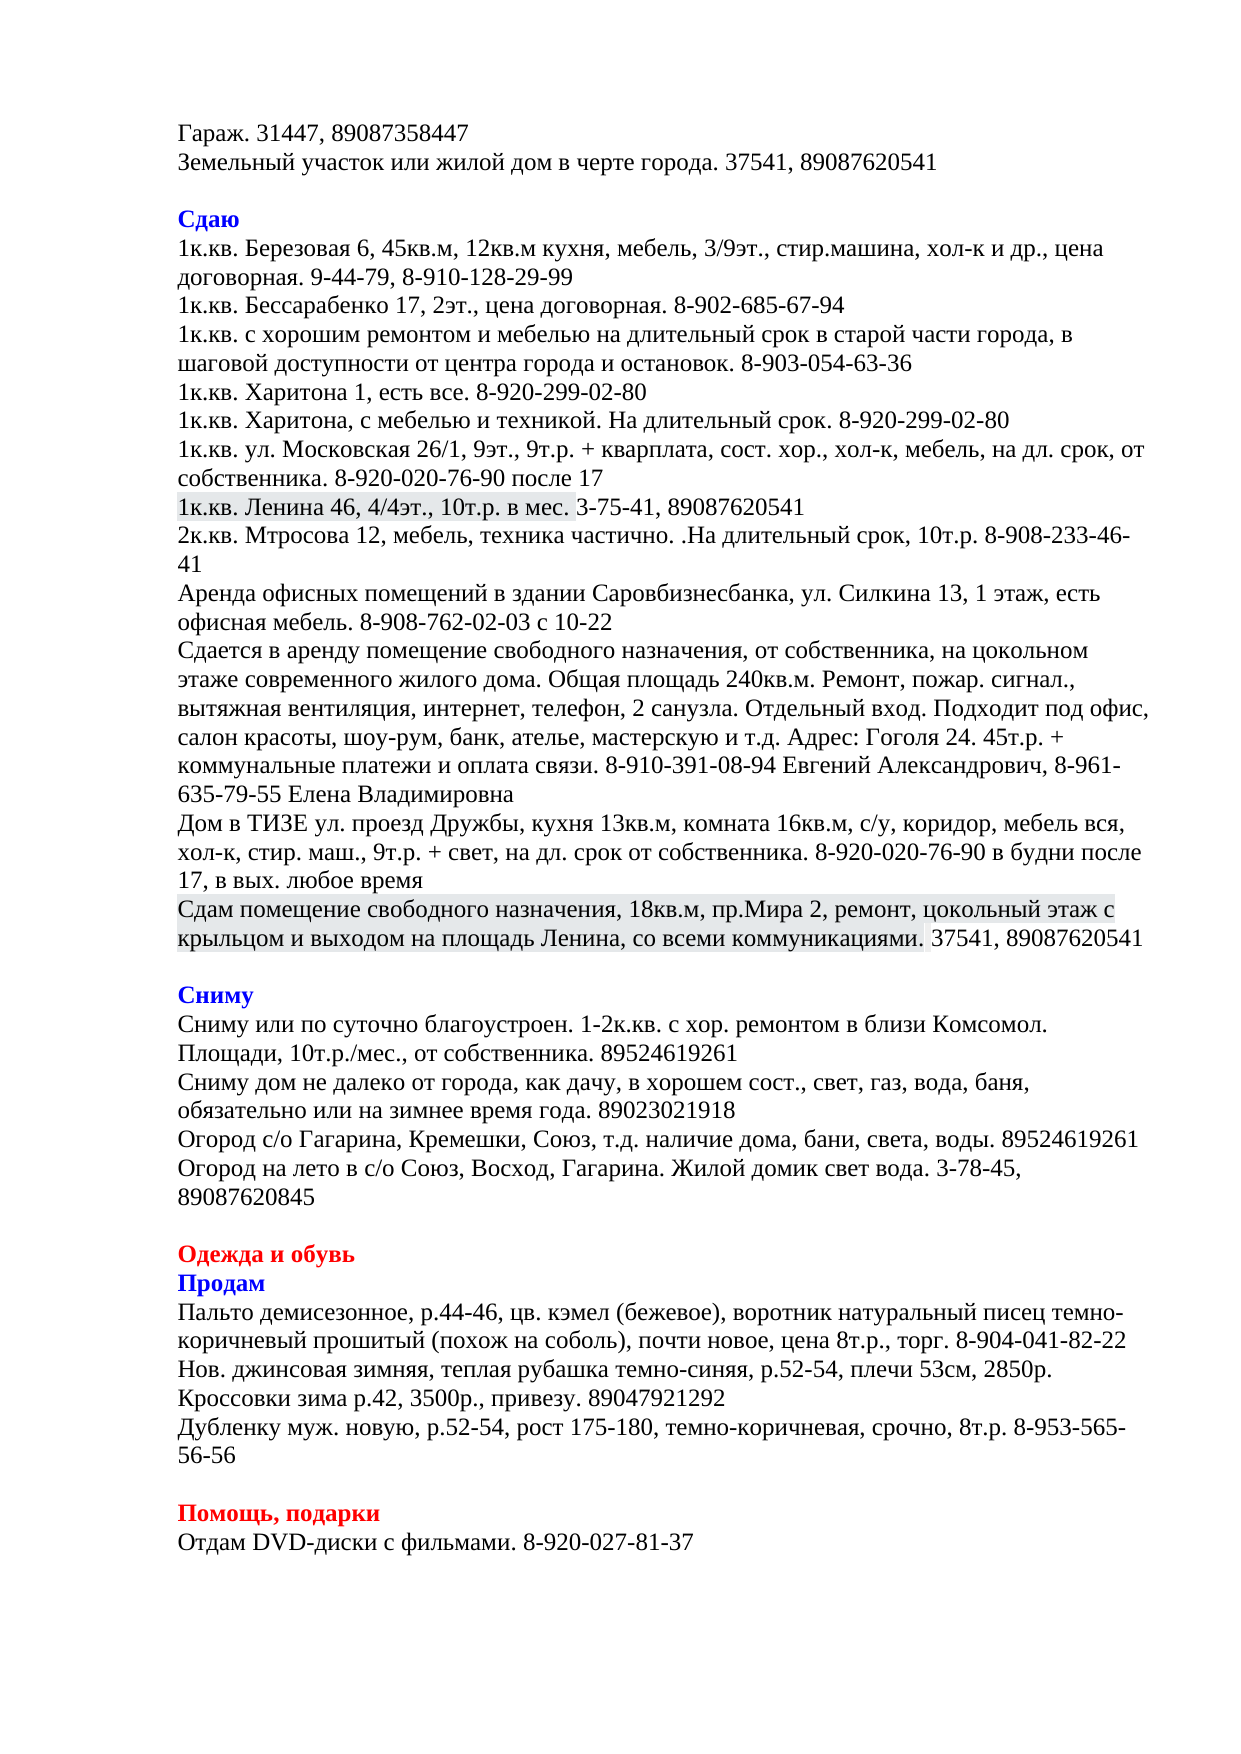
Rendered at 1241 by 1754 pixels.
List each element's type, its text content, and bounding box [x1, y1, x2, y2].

text Сниму или по суточно благоустроен. 1-2к.кв. с хор. ремонтом в близи Комсомол. Площади, 10т.р./мес., от собственника. 89524619261 [177, 1009, 1152, 1067]
text 1к.кв. Харитона, с мебелью и техникой. На длительный срок. 8-920-299-02-80 [177, 406, 1152, 434]
text Отдам DVD-диски с фильмами. 8-920-027-81-37 [177, 1527, 1152, 1556]
text Дом в ТИЗЕ ул. проезд Дружбы, кухня 13кв.м, комната 16кв.м, с/у, коридор, мебель вся, хол-к, стир. маш., 9т.р. + свет, на дл. срок от собственника. 8-920-020-76-90 в будни после 17, в вых. любое время [177, 808, 1152, 894]
text Дубленку муж. новую, р.52-54, рост 175-180, темно-коричневая, срочно, 8т.р. 8-953-565-56-56 [177, 1412, 1152, 1469]
text 2к.кв. Мтросова 12, мебель, техника частично. .На длительный срок, 10т.р. 8-908-233-46-41 [177, 521, 1152, 578]
text Пальто демисезонное, р.44-46, цв. кэмел (бежевое), воротник натуральный писец темно-коричневый прошитый (похож на соболь), почти новое, цена 8т.р., торг. 8-904-041-82-22 [177, 1297, 1152, 1354]
text Гараж. 31447, 89087358447 [177, 118, 1152, 147]
subtitle Сниму [177, 981, 1152, 1009]
subtitle Сдаю [177, 204, 1152, 233]
text Огород на лето в с/о Союз, Восход, Гагарина. Жилой домик свет вода. 3-78-45, 89087620845 [177, 1153, 1152, 1211]
text 1к.кв. Бессарабенко 17, 2эт., цена договорная. 8-902-685-67-94 [177, 291, 1152, 319]
text 1к.кв. Березовая 6, 45кв.м, 12кв.м кухня, мебель, 3/9эт., стир.машина, хол-к и др., цена договорная. 9-44-79, 8-910-128-29-99 [177, 233, 1152, 291]
text Аренда офисных помещений в здании Саровбизнесбанка, ул. Силкина 13, 1 этаж, есть офисная мебель. 8-908-762-02-03 с 10-22 [177, 578, 1152, 636]
text Земельный участок или жилой дом в черте города. 37541, 89087620541 [177, 147, 1152, 176]
subtitle Продам [177, 1268, 1152, 1297]
text 1к.кв. ул. Московская 26/1, 9эт., 9т.р. + кварплата, сост. хор., хол-к, мебель, на дл. срок, от собственника. 8-920-020-76-90 после 17 [177, 434, 1152, 492]
subtitle Одежда и обувь [177, 1239, 1152, 1268]
text 1к.кв. Харитона 1, есть все. 8-920-299-02-80 [177, 377, 1152, 406]
text Сдам помещение свободного назначения, 18кв.м, пр.Мира 2, ремонт, цокольный этаж с крыльцом и выходом на площадь Ленина, со всеми коммуникациями. 37541, 89087620541 [931, 894, 1152, 952]
text Нов. джинсовая зимняя, теплая рубашка темно-синяя, р.52-54, плечи 53см, 2850р. Кроссовки зима р.42, 3500р., привезу. 89047921292 [177, 1354, 1152, 1412]
text Сниму дом не далеко от города, как дачу, в хорошем сост., свет, газ, вода, баня, обязательно или на зимнее время года. 89023021918 [177, 1067, 1152, 1124]
text 1к.кв. Ленина 46, 4/4эт., 10т.р. в мес. 3-75-41, 89087620541 [576, 492, 1152, 521]
subtitle Помощь, подарки [177, 1498, 1152, 1527]
text Огород с/о Гагарина, Кремешки, Союз, т.д. наличие дома, бани, света, воды. 89524619261 [177, 1124, 1152, 1153]
text 1к.кв. с хорошим ремонтом и мебелью на длительный срок в старой части города, в шаговой доступности от центра города и остановок. 8-903-054-63-36 [177, 319, 1152, 377]
text Сдается в аренду помещение свободного назначения, от собственника, на цокольном этаже современного жилого дома. Общая площадь 240кв.м. Ремонт, пожар. сигнал., вытяжная вентиляция, интернет, телефон, 2 санузла. Отдельный вход. Подходит под офис, салон красоты, шоу-рум, банк, ателье, мастерскую и т.д. Адрес: Гоголя 24. 45т.р. + коммунальные платежи и оплата связи. 8-910-391-08-94 Евгений Александрович, 8-961-635-79-55 Елена Владимировна [177, 636, 1152, 808]
